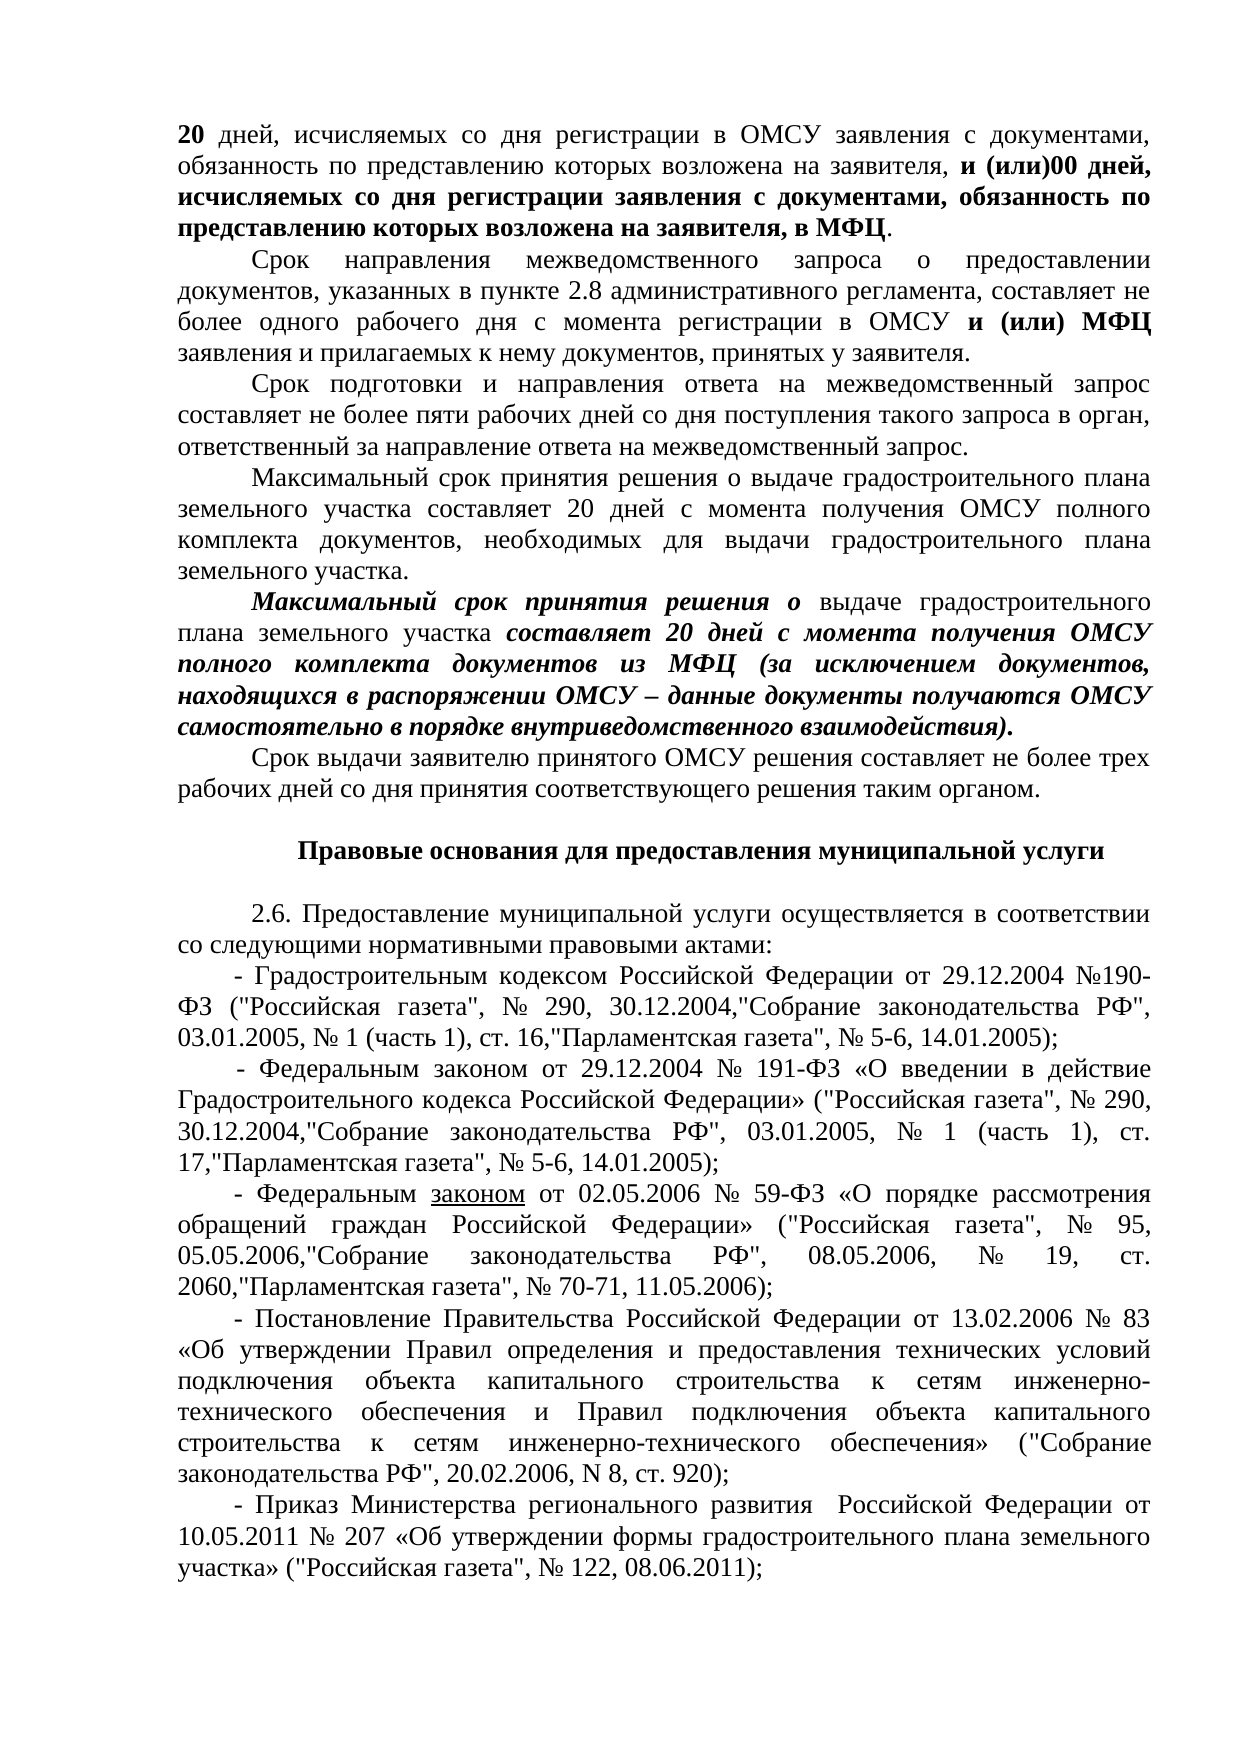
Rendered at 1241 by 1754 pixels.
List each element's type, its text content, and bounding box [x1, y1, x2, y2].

text - Приказ Министерства регионального развития Российской Федерации от 10.05.2011 № 207 «Об утверждении формы градостроительного плана земельного участка» ("Российская газета", № 122, 08.06.2011); [177, 1488, 1152, 1582]
text - Федеральным законом от 29.12.2004 № 191-ФЗ «О введении в действие Градостроительного кодекса Российской Федерации» ("Российская газета", № 290, 30.12.2004,"Собрание законодательства РФ", 03.01.2005, № 1 (часть 1), ст. 17,"Парламентская газета", № 5-6, 14.01.2005); [177, 1052, 1152, 1177]
text Срок выдачи заявителю принятого ОМСУ решения составляет не более трех рабочих дней со дня принятия соответствующего решения таким органом. [177, 741, 1152, 803]
text Правовые основания для предоставления муниципальной услуги [177, 834, 1152, 866]
text - Градостроительным кодексом Российской Федерации от 29.12.2004 №190-ФЗ ("Российская газета", № 290, 30.12.2004,"Собрание законодательства РФ", 03.01.2005, № 1 (часть 1), ст. 16,"Парламентская газета", № 5-6, 14.01.2005); [177, 959, 1152, 1052]
text - Федеральным законом от 02.05.2006 № 59-ФЗ «О порядке рассмотрения обращений граждан Российской Федерации» ("Российская газета", № 95, 05.05.2006,"Собрание законодательства РФ", 08.05.2006, № 19, ст. 2060,"Парламентская газета", № 70-71, 11.05.2006); [177, 1177, 1152, 1302]
text Максимальный срок принятия решения о выдаче градостроительного плана земельного участка составляет 20 дней с момента получения ОМСУ полного комплекта документов из МФЦ (за исключением документов, находящихся в распоряжении ОМСУ – данные документы получаются ОМСУ самостоятельно в порядке внутриведомственного взаимодействия). [177, 585, 1152, 741]
list Максимальный срок принятия решения о выдаче градостроительного плана земельного участка составляет 20 дней с момента получения ОМСУ полного комплекта документов, необходимых для выдачи градостроительного плана земельного участка. [177, 461, 1152, 585]
text 2.6. Предоставление муниципальной услуги осуществляется в соответствии со следующими нормативными правовыми актами: [177, 897, 1152, 959]
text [177, 118, 1152, 243]
text Срок направления межведомственного запроса о предоставлении документов, указанных в пункте 2.8 административного регламента, составляет не более одного рабочего дня с момента регистрации в ОМСУ и (или) МФЦ заявления и прилагаемых к нему документов, принятых у заявителя. [177, 243, 1152, 367]
text - Постановление Правительства Российской Федерации от 13.02.2006 № 83 «Об утверждении Правил определения и предоставления технических условий подключения объекта капитального строительства к сетям инженерно-технического обеспечения и Правил подключения объекта капитального строительства к сетям инженерно-технического обеспечения» ("Собрание законодательства РФ", 20.02.2006, N 8, ст. 920); [177, 1302, 1152, 1488]
text Срок подготовки и направления ответа на межведомственный запрос составляет не более пяти рабочих дней со дня поступления такого запроса в орган, ответственный за направление ответа на межведомственный запрос. [177, 367, 1152, 461]
